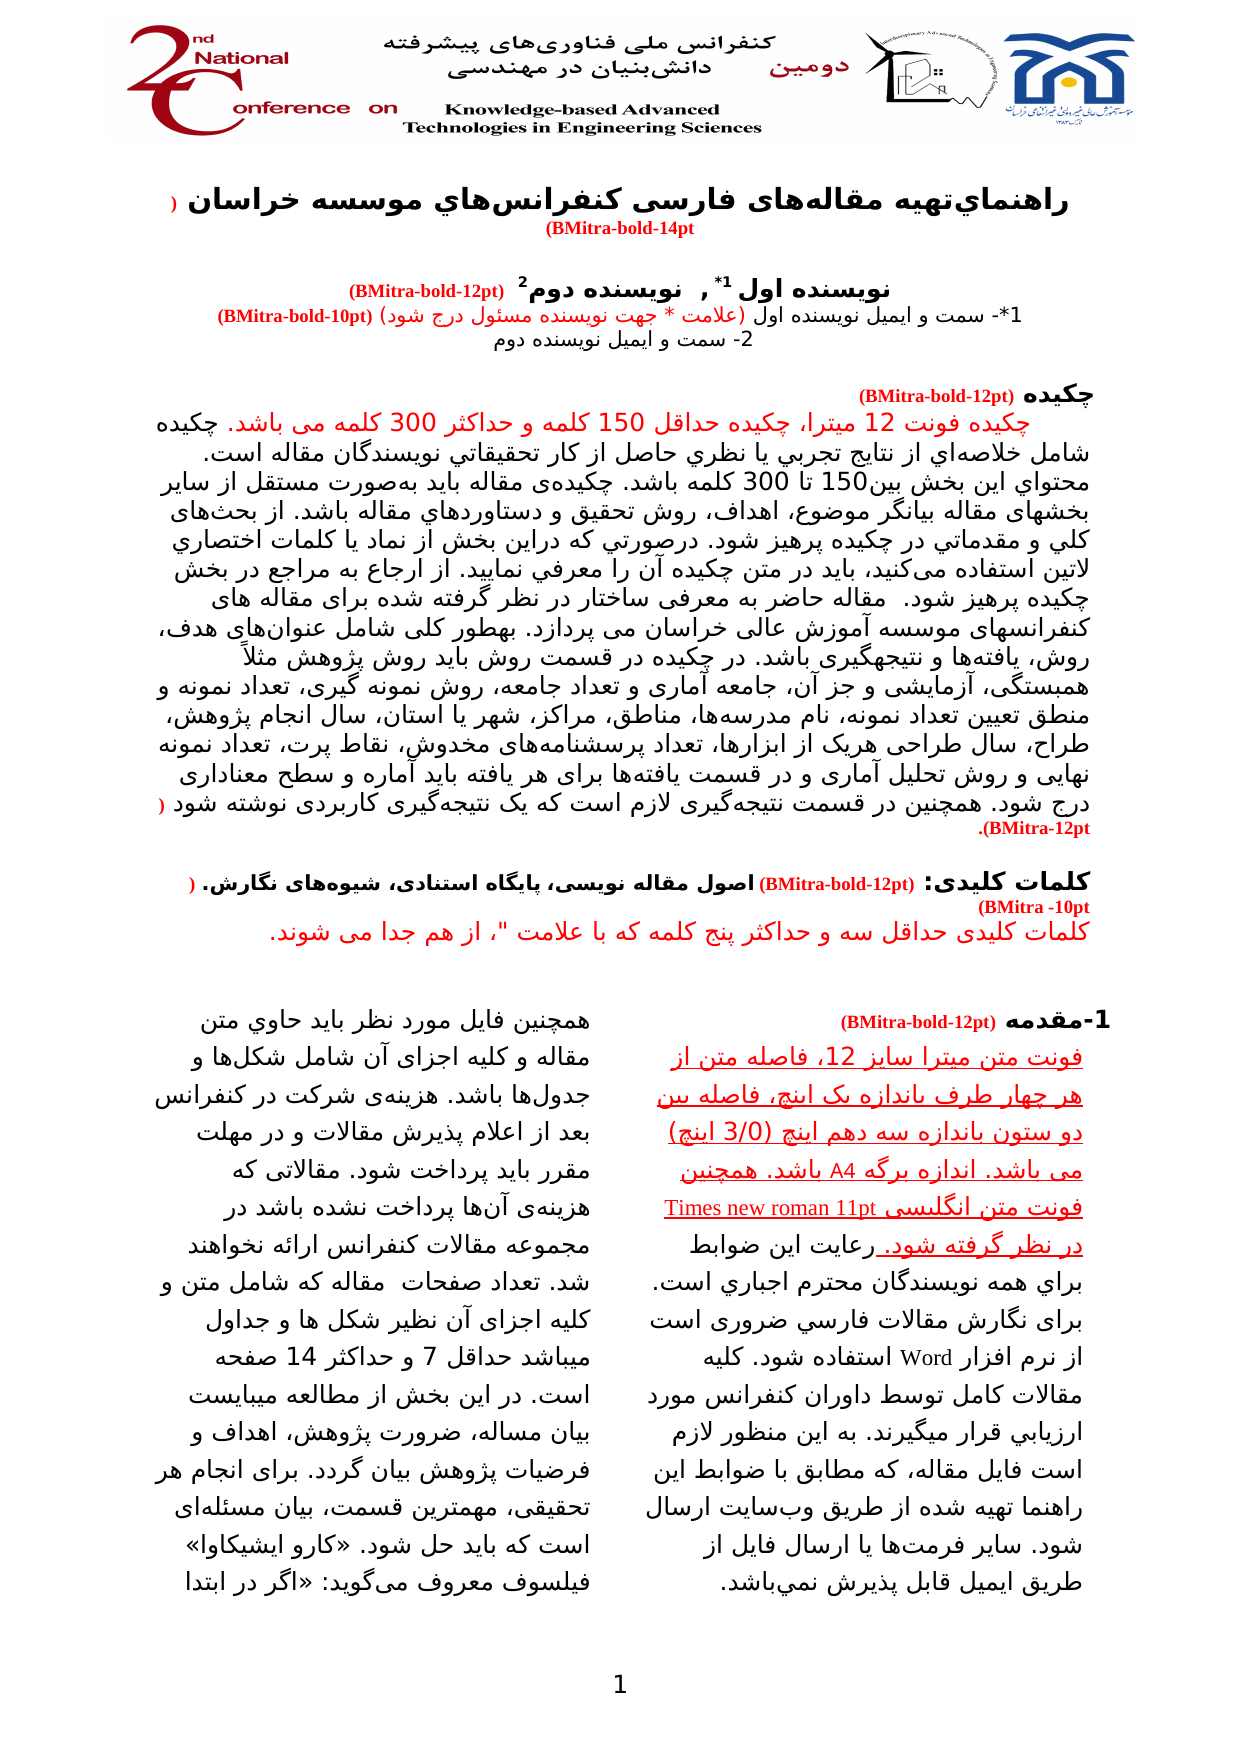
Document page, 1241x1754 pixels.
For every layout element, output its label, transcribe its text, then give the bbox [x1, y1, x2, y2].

text 2- سمت و ایمیل نویسنده دوم [150, 327, 1090, 351]
picture [105, 14, 1136, 141]
text نویسنده اول 1* , نویسنده دوم2 (BMitra-bold-12pt) [150, 274, 1090, 303]
text چکیده (BMitra-bold-12pt) [150, 379, 1095, 409]
list مقدمه (BMitra-bold-12pt) [643, 997, 1083, 1034]
text 1*- سمت و ایمیل نویسنده اول (علامت * جهت نویسنده مسئول درج شود) (BMitra-bold-10pt) [150, 303, 1090, 327]
text چکیده فونت 12 میترا، چکیده حداقل 150 کلمه و حداکثر 300 کلمه می باشد. چکيده شامل خلاصه‌اي از نتايج تجربي يا نظري حاصل از کار تحقيقاتي نویسندگان مقاله است. محتواي اين بخش بین150 تا 300 کلمه باشد. چکیده‌ی مقاله بايد به‌صورت مستقل از سایر بخشهای مقاله بيانگر موضوع، اهداف، روش تحقيق و دستاوردهاي مقاله باشد. از بحث‌های کلي و مقدماتي در چکيده پرهيز شود. درصورتي که دراين بخش از نماد يا کلمات اختصاري لاتين استفاده می‌کنيد، بايد در متن چکیده آن را معرفي نماييد. از ارجاع به مراجع در بخش چکيده پرهيز شود. مقاله حاضر به معرفی ساختار در نظر گرفته شده برای مقاله های کنفرانس‏های موسسه آموزش عالی خراسان می پردازد. به‏طور کلی شامل عنوان‌های هدف، روش، یافته‌ها و نتیجه‏گیری باشد. در چکیده در قسمت روش باید روش پژوهش مثلاً همبستگی، آزمایشی و جز آن، جامعه آماری و تعداد جامعه، روش نمونه گیری، تعداد نمونه و منطق تعیین تعداد نمونه، نام مدرسه‌ها، مناطق، مراکز، شهر یا استان، سال انجام پژوهش، طراح، سال طراحی هریک از ابزارها، تعداد پرسشنامه‌های مخدوش، نقاط پرت، تعداد نمونه نهایی و روش تحلیل آماری و در قسمت یافته‌ها برای هر یافته باید آماره و سطح معناداری درج شود. همچنین در قسمت نتیجه‌گیری لازم است که یک نتیجه‌گیری کاربردی نوشته شود (BMitra-12pt). [150, 409, 1090, 839]
text کلمات کلیدی: (BMitra-bold-12pt) اصول مقاله نویسی، پایگاه استنادی، شیوه‌های نگارش. (BMitra -10pt) [150, 867, 1090, 917]
text راهنماي‌تهيه ‌مقاله‌های فارسی كنفرانس‌هاي موسسه خراسان (BMitra-bold-14pt) [150, 183, 1090, 238]
text کلمات کلیدی حداقل سه و حداکثر پنج کلمه که با علامت "، از هم جدا می شوند. [150, 917, 1090, 947]
